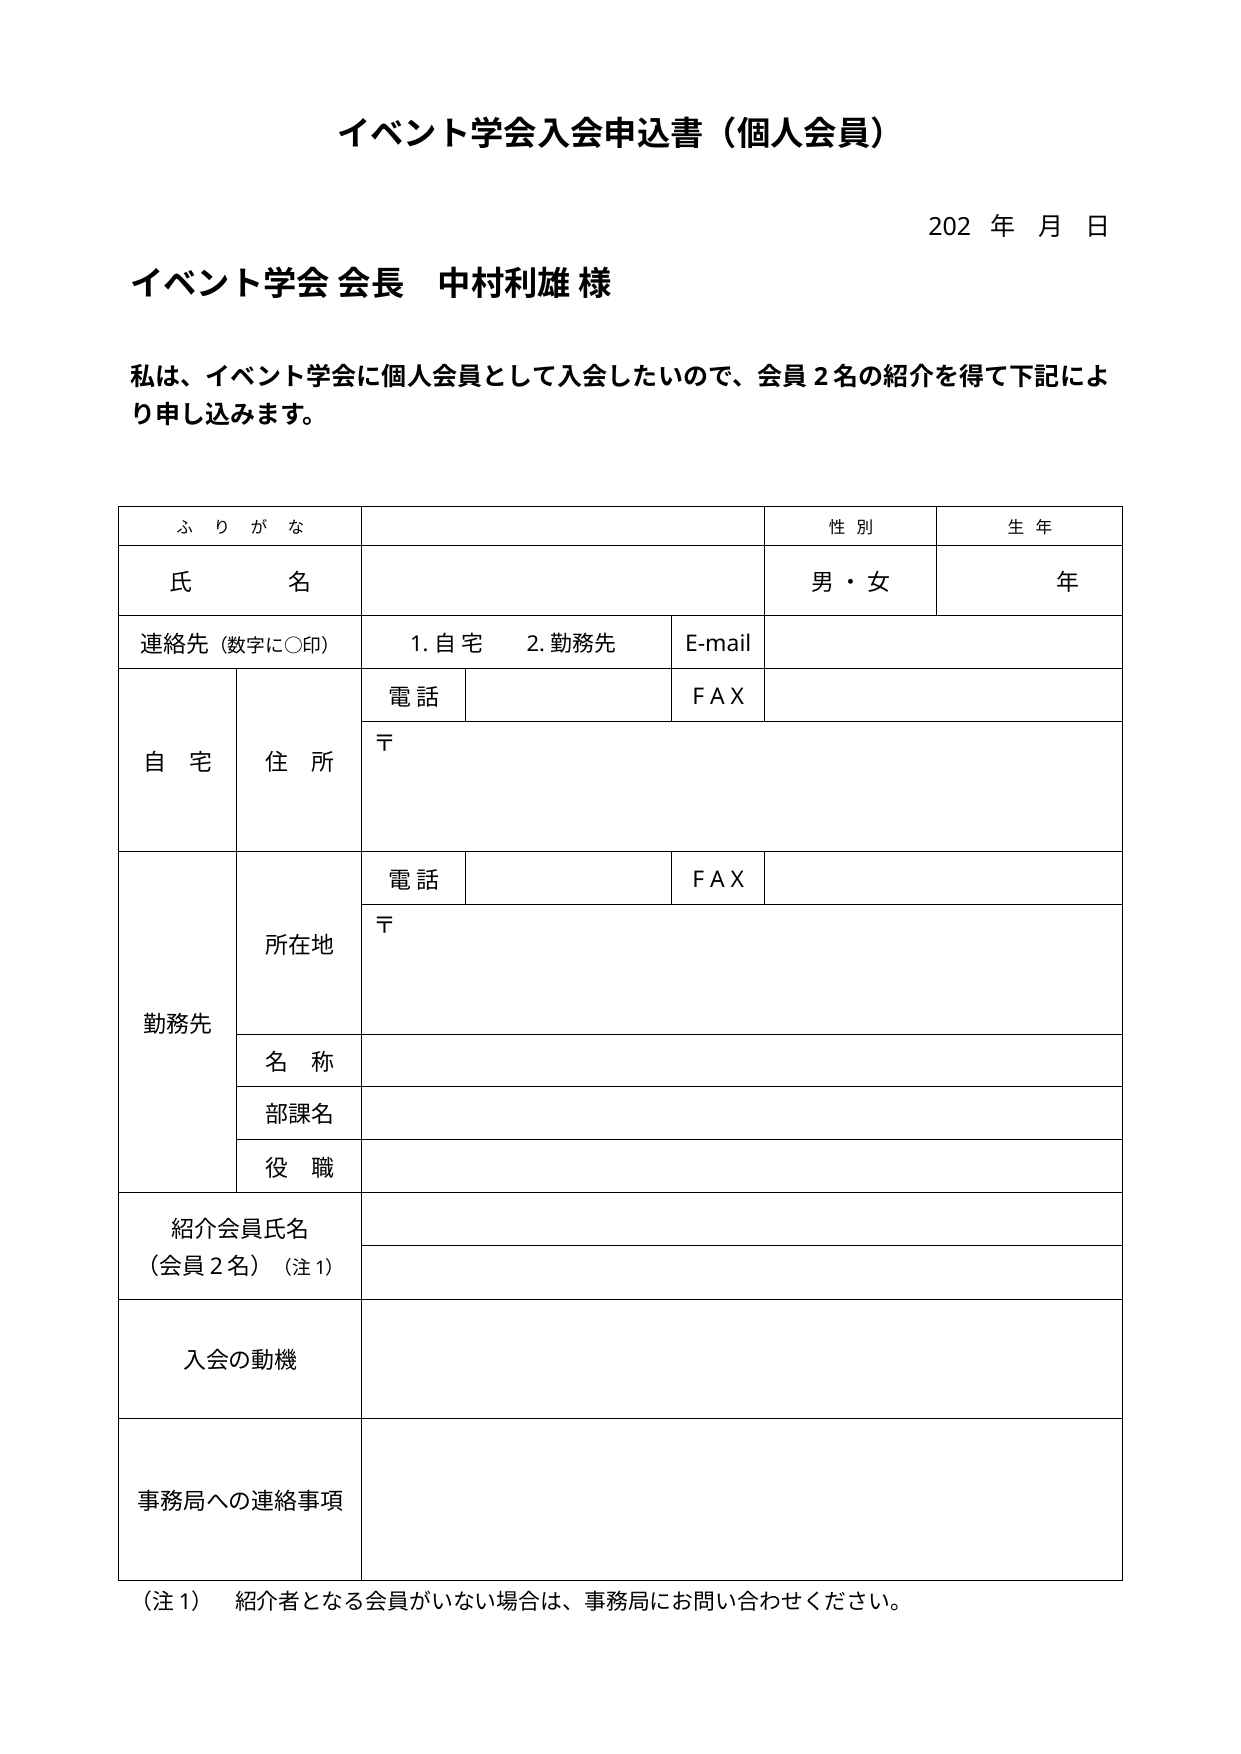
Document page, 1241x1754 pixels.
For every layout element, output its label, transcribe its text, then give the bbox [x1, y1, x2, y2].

table_cell F A X [672, 669, 764, 721]
table_cell [362, 1087, 1122, 1139]
table_cell 年 [937, 546, 1122, 615]
table_cell [362, 1300, 1122, 1417]
table_cell 事務局への連絡事項 [119, 1419, 361, 1580]
table_cell 勤務先 [119, 852, 236, 1192]
table_cell [466, 852, 671, 904]
table_cell [362, 546, 764, 615]
table_cell 入会の動機 [119, 1300, 361, 1417]
text イベント学会入会申込書（個人会員） [130, 93, 1110, 168]
table_cell 1. 自 宅 2. 勤務先 [362, 616, 671, 668]
table_cell [765, 616, 1122, 668]
table_cell E-mail [672, 616, 764, 668]
table_cell [362, 1419, 1122, 1580]
table_cell 所在地 [237, 852, 361, 1034]
table_header 性 別 [765, 507, 936, 544]
table_cell 〒 [362, 722, 1122, 851]
table_cell 部課名 [237, 1087, 361, 1139]
text イベント学会 会長 中村利雄 様 [130, 243, 1110, 318]
table_cell [765, 669, 1122, 721]
table_cell [362, 1246, 1122, 1298]
table_cell 〒 [362, 905, 1122, 1034]
table_cell [362, 1035, 1122, 1086]
table_cell [362, 1193, 1122, 1245]
table_header 生 年 [937, 507, 1122, 544]
text 202 年 月 日 [130, 206, 1110, 243]
table_cell [765, 852, 1122, 904]
table_cell 男 ・ 女 [765, 546, 936, 615]
table_cell 連絡先（数字に○印） [119, 616, 361, 668]
table_cell 氏 名 [119, 546, 361, 615]
table_cell 電 話 [362, 669, 465, 721]
table_cell [466, 669, 671, 721]
table_cell [362, 1140, 1122, 1192]
table_cell F A X [672, 852, 764, 904]
table_cell 役 職 [237, 1140, 361, 1192]
table_cell 住 所 [237, 669, 361, 851]
table_cell 紹介会員氏名 （会員2名）（注 1） [119, 1193, 361, 1298]
text （注 1） 紹介者となる会員がいない場合は、事務局にお問い合わせください。 [130, 1581, 1110, 1619]
table_cell 名 称 [237, 1035, 361, 1086]
table_header [362, 507, 764, 544]
table_cell 自 宅 [119, 669, 236, 851]
text 私は、イベント学会に個人会員として入会したいので、会員2名の紹介を得て下記により申し込みます。 [130, 356, 1110, 431]
table_cell 電 話 [362, 852, 465, 904]
table_header ふ り が な [119, 507, 361, 544]
